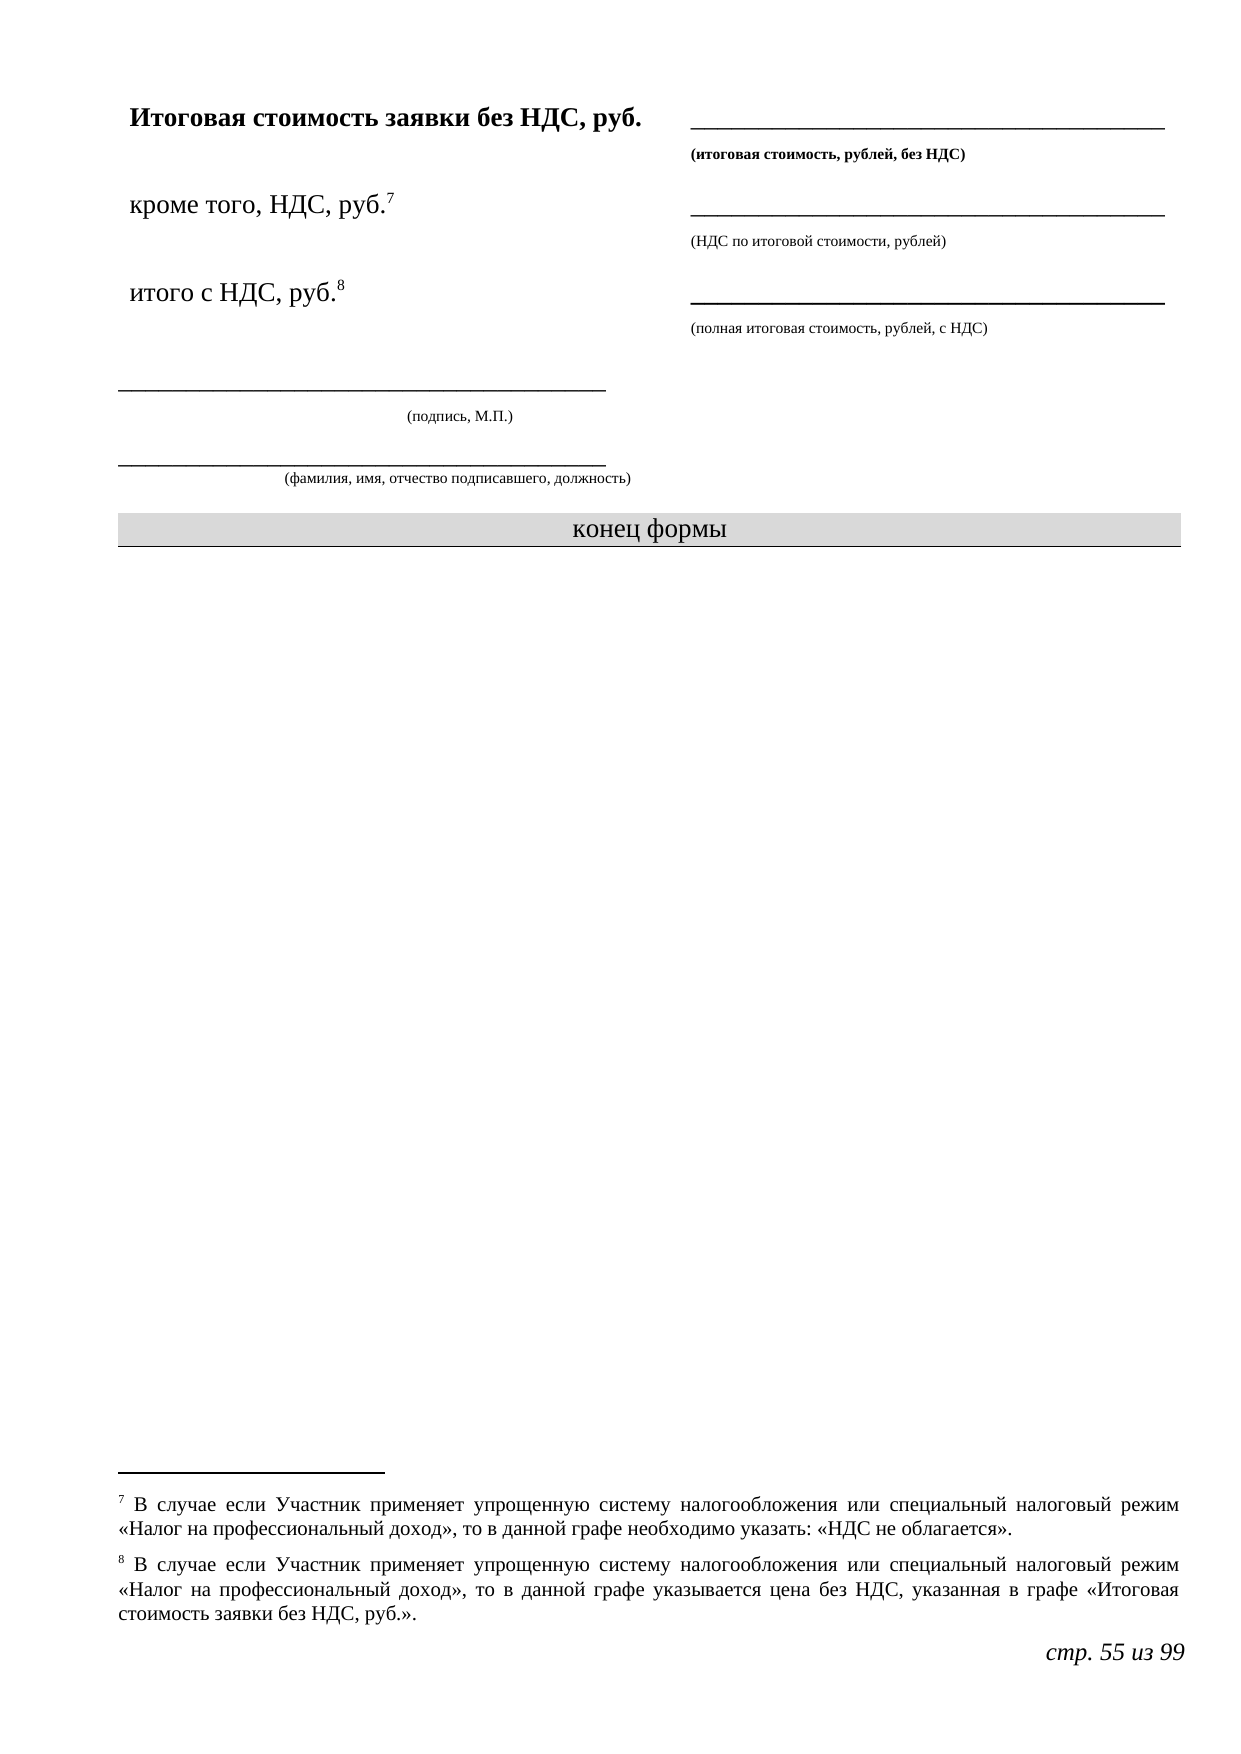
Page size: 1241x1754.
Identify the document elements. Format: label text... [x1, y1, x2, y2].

table_header Итоговая стоимость заявки без НДС, руб. [118, 89, 679, 176]
text ____________________________________ [118, 363, 1181, 394]
table_cell итого с НДС, руб. [118, 263, 679, 351]
text конец формы [118, 513, 1181, 546]
table_cell ___________________________________ (полная итоговая стоимость, рублей, с НДС) [679, 263, 1185, 351]
table_cell кроме того, НДС, руб. [118, 176, 679, 263]
text ____________________________________ [118, 438, 1181, 469]
table_header ___________________________________ (итоговая стоимость, рублей, без НДС) [679, 89, 1185, 176]
table_cell ___________________________________ (НДС по итоговой стоимости, рублей) [679, 176, 1185, 263]
text (фамилия, имя, отчество подписавшего, должность) [118, 469, 797, 500]
text (подпись, М.П.) [118, 407, 797, 438]
